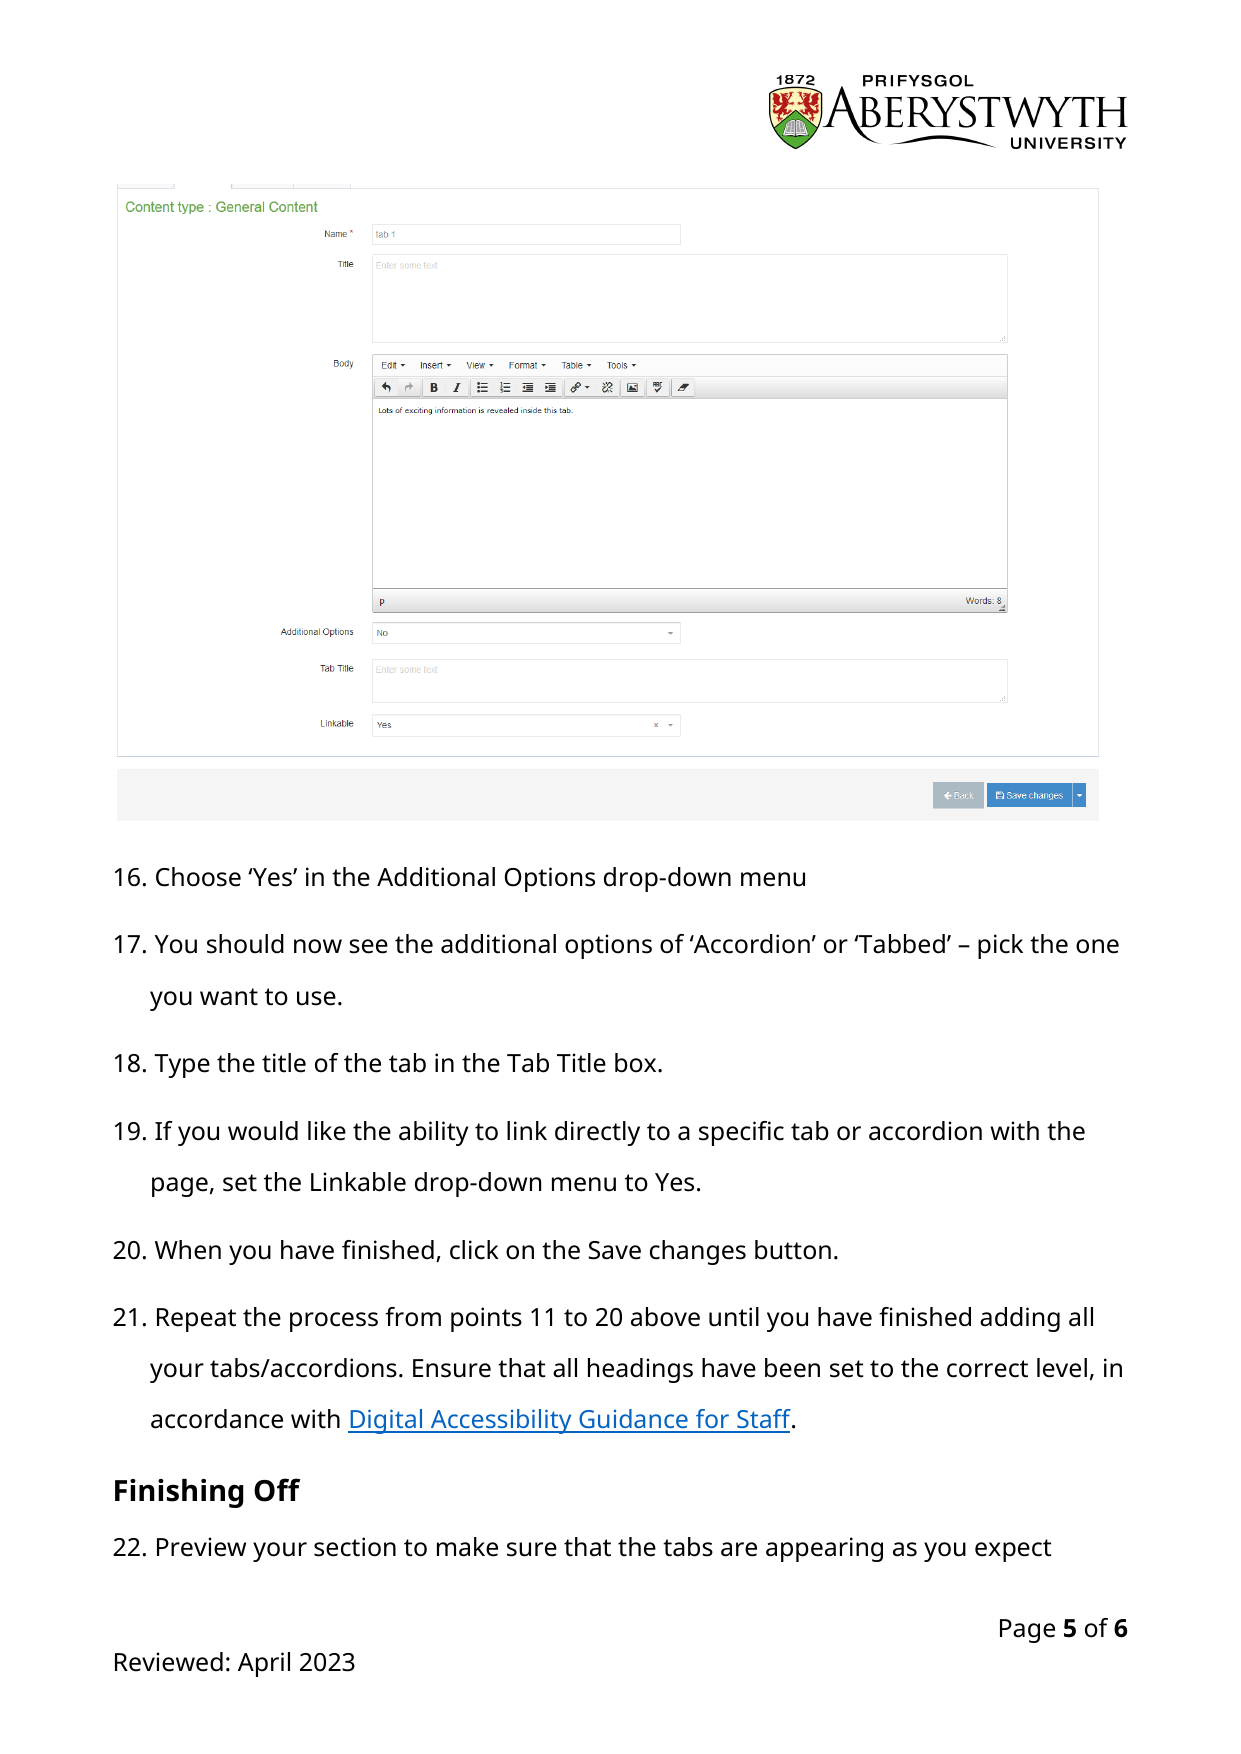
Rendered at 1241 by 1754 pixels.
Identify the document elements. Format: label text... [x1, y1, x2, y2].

list You should now see the additional options of ‘Accordion’ or ‘Tabbed’ – pick the one you want to use. [112, 927, 1128, 1012]
subtitle Finishing Off [112, 1470, 1128, 1509]
list If you would like the ability to link directly to a specific tab or accordion with the page, set the Linkable drop-down menu to Yes. [112, 1113, 1128, 1199]
list Type the title of the tab in the Tab Title box. [112, 1046, 1128, 1080]
picture [769, 75, 1128, 150]
list Preview your section to make sure that the tabs are appearing as you expect [112, 1529, 1128, 1563]
list When you have finished, click on the Save changes button. [112, 1232, 1128, 1266]
list Repeat the process from points 11 to 20 above until you have finished adding all your tabs/accordions. Ensure that all headings have been set to the correct level, in accordance with Digital Accessibility Guidance for Staff. [112, 1300, 1128, 1436]
list Choose ‘Yes’ in the Additional Options drop-down menu [112, 859, 1128, 893]
